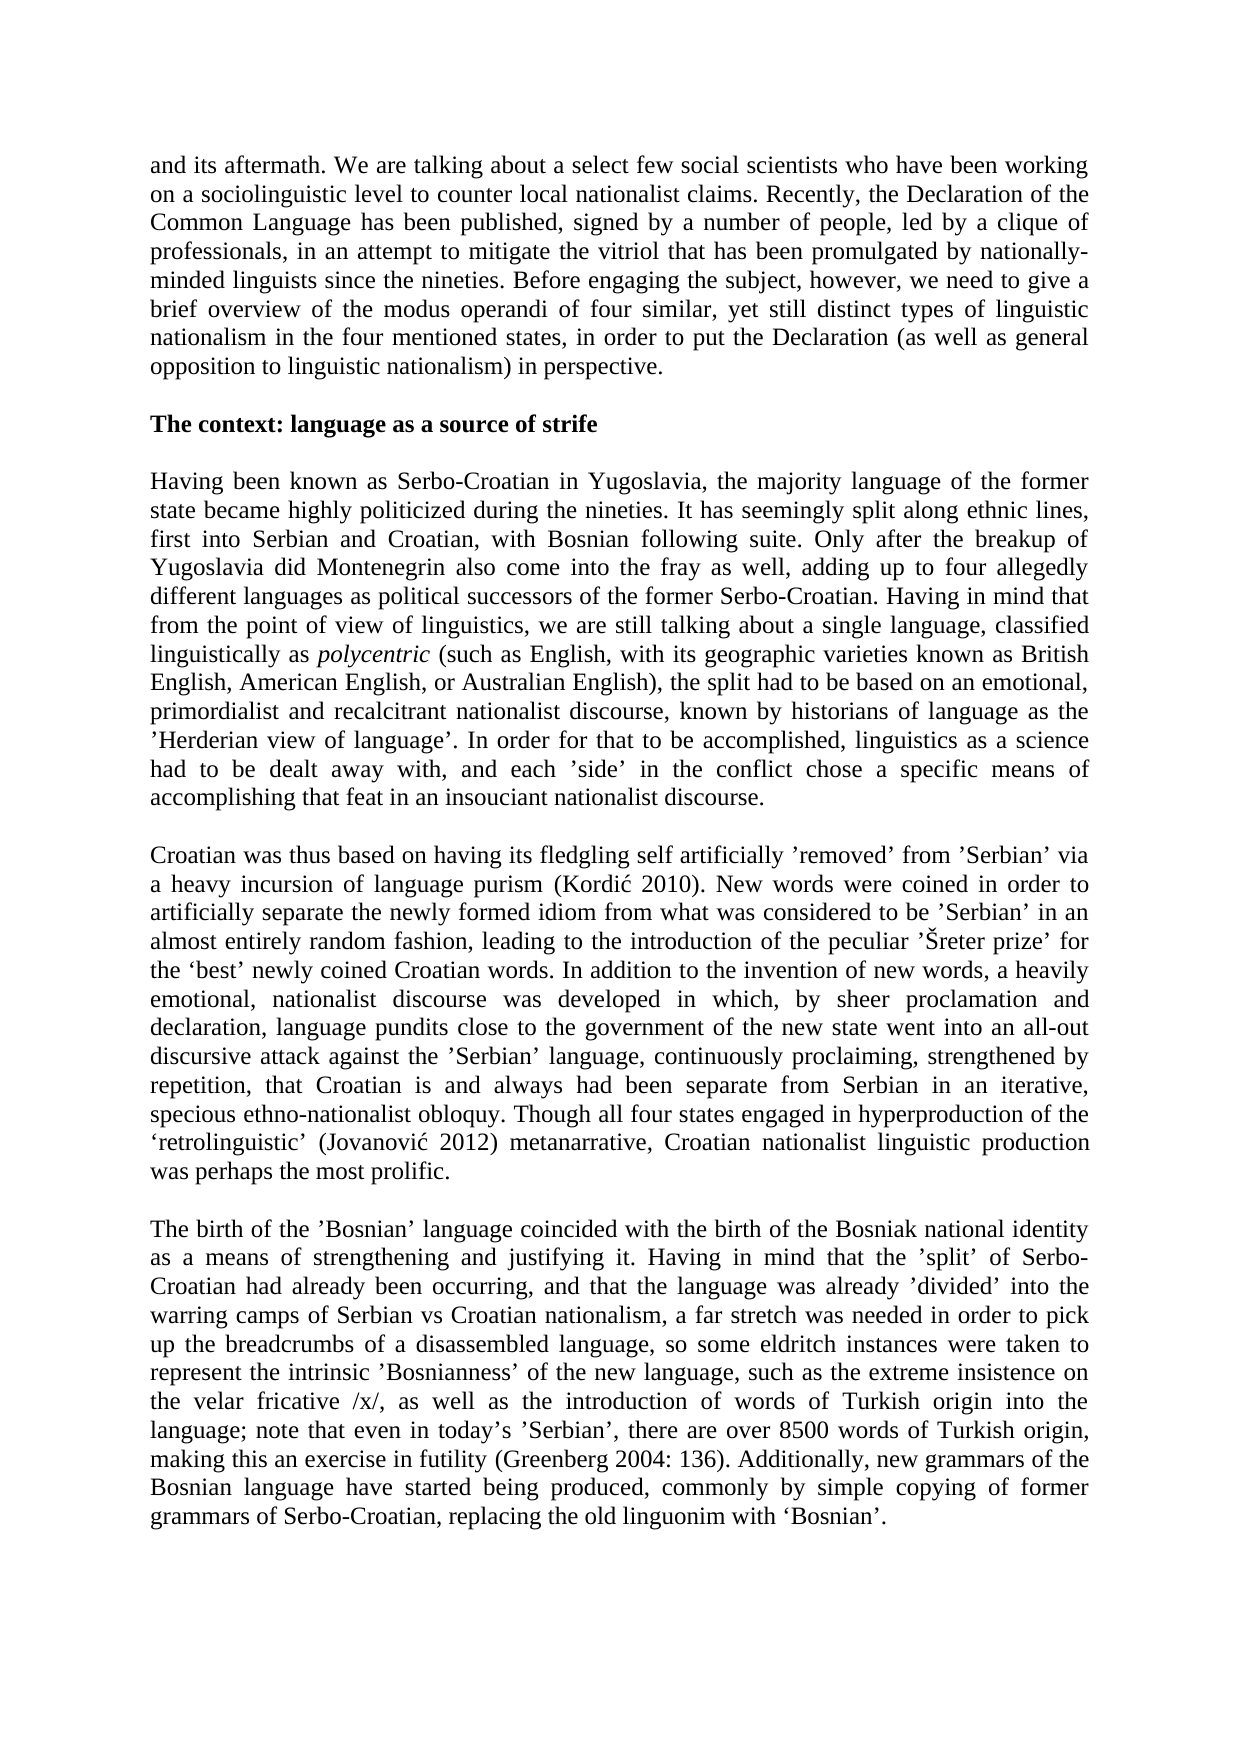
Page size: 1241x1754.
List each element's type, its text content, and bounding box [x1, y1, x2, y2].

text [150, 150, 1090, 380]
text Having been known as Serbo-Croatian in Yugoslavia, the majority language of the former state became highly politicized during the nineties. It has seemingly split along ethnic lines, first into Serbian and Croatian, with Bosnian following suite. Only after the breakup of Yugoslavia did Montenegrin also come into the fray as well, adding up to four allegedly different languages as political successors of the former Serbo-Croatian. Having in mind that from the point of view of linguistics, we are still talking about a single language, classified linguistically as polycentric (such as English, with its geographic varieties known as British English, American English, or Australian English), the split had to be based on an emotional, primordialist and recalcitrant nationalist discourse, known by historians of language as the ’Herderian view of language’. In order for that to be accomplished, linguistics as a science had to be dealt away with, and each ’side’ in the conflict chose a specific means of accomplishing that feat in an insouciant nationalist discourse. [150, 466, 1090, 811]
text Croatian was thus based on having its fledgling self artificially ’removed’ from ’Serbian’ via a heavy incursion of language purism (Kordić 2010). New words were coined in order to artificially separate the newly formed idiom from what was considered to be ’Serbian’ in an almost entirely random fashion, leading to the introduction of the peculiar ’Šreter prize’ for the ‘best’ newly coined Croatian words. In addition to the invention of new words, a heavily emotional, nationalist discourse was developed in which, by sheer proclamation and declaration, language pundits close to the government of the new state went into an all-out discursive attack against the ’Serbian’ language, continuously proclaiming, strengthened by repetition, that Croatian is and always had been separate from Serbian in an iterative, specious ethno-nationalist obloquy. Though all four states engaged in hyperproduction of the ‘retrolinguistic’ (Jovanović 2012) metanarrative, Croatian nationalist linguistic production was perhaps the most prolific. [150, 840, 1090, 1185]
text The birth of the ’Bosnian’ language coincided with the birth of the Bosniak national identity as a means of strengthening and justifying it. Having in mind that the ’split’ of Serbo-Croatian had already been occurring, and that the language was already ’divided’ into the warring camps of Serbian vs Croatian nationalism, a far stretch was needed in order to pick up the breadcrumbs of a disassembled language, so some eldritch instances were taken to represent the intrinsic ’Bosnianness’ of the new language, such as the extreme insistence on the velar fricative /x/, as well as the introduction of words of Turkish origin into the language; note that even in today’s ’Serbian’, there are over 8500 words of Turkish origin, making this an exercise in futility (Greenberg 2004: 136). Additionally, new grammars of the Bosnian language have started being produced, commonly by simple copying of former grammars of Serbo-Croatian, replacing the old linguonim with ‘Bosnian’. [150, 1214, 1090, 1530]
text The context: language as a source of strife [150, 409, 1090, 437]
